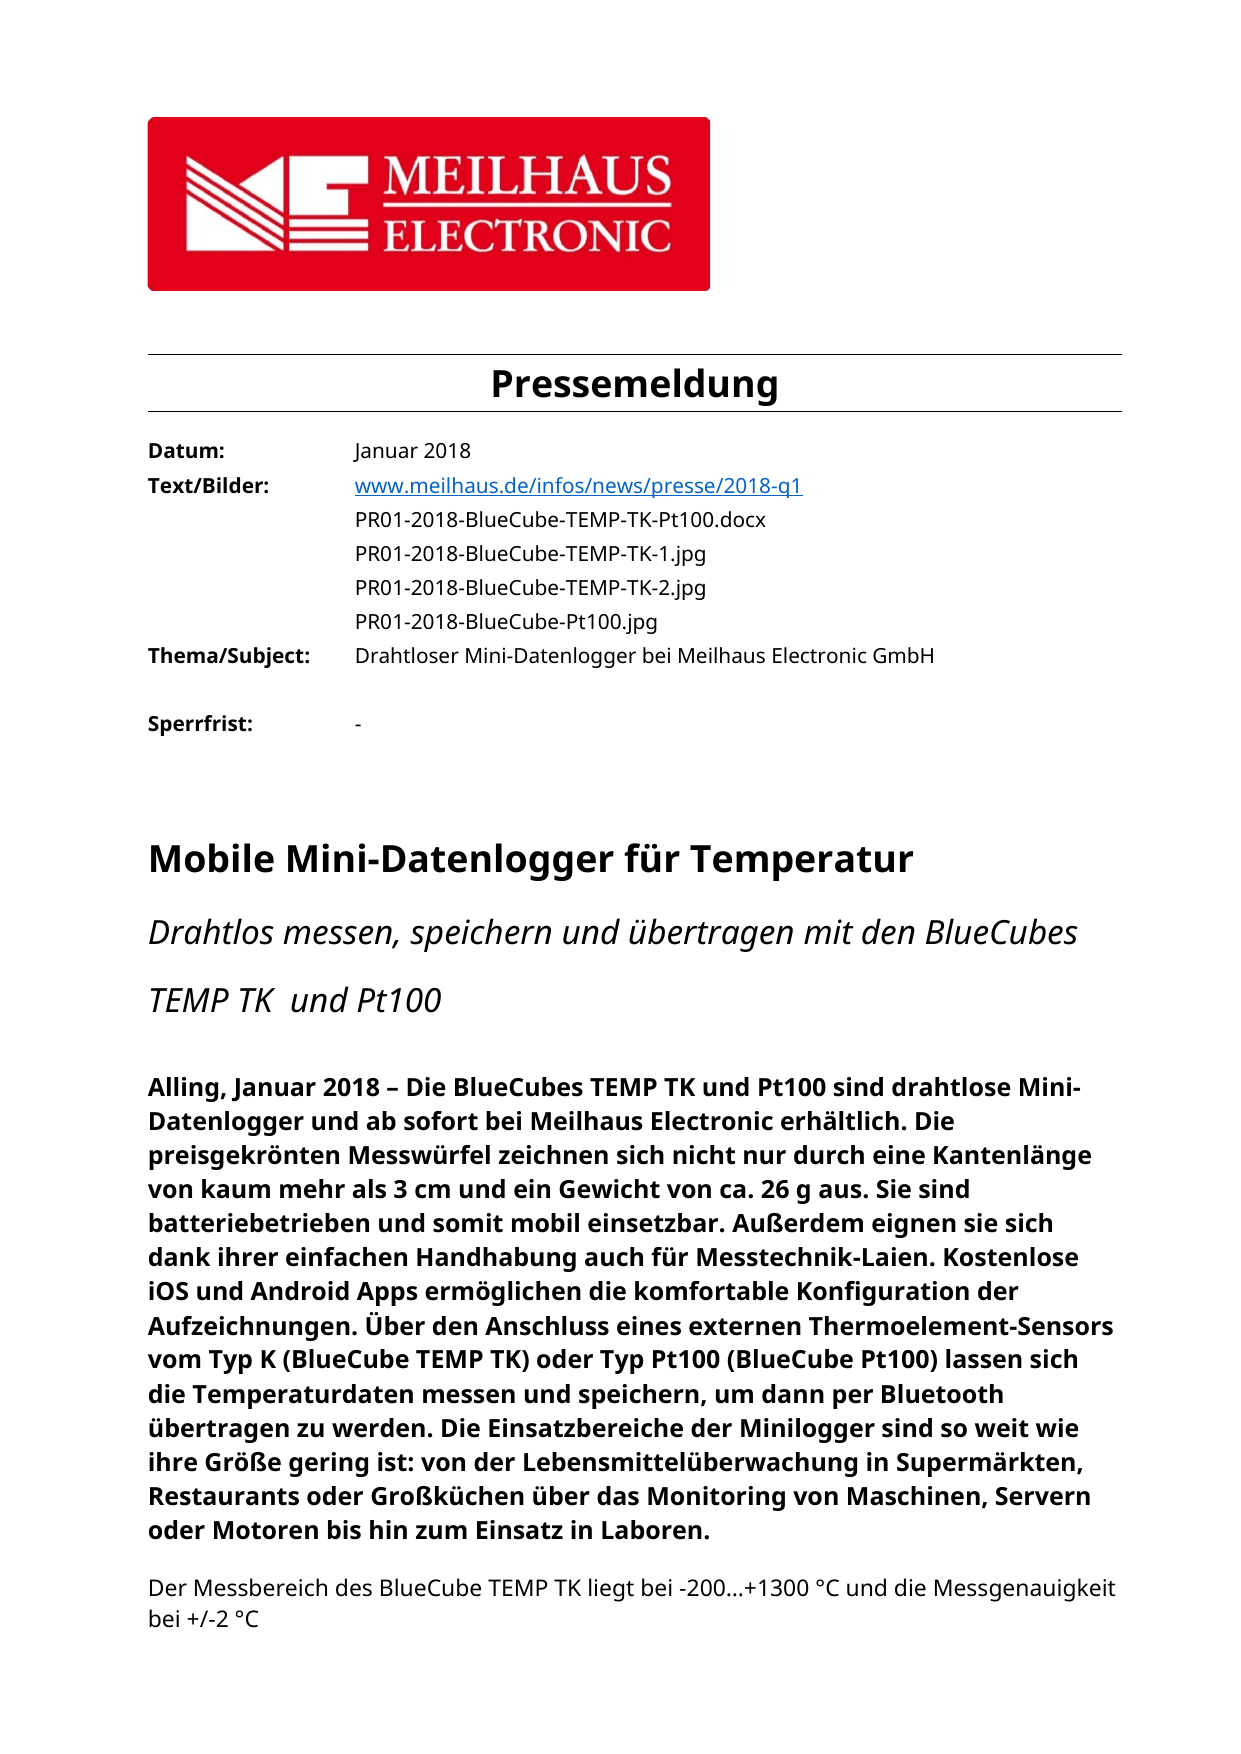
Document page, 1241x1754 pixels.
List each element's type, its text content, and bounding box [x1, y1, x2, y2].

text Datum: Januar 2018 [148, 437, 1122, 465]
text Pressemeldung [148, 355, 1122, 411]
text Thema/Subject: Drahtloser Mini-Datenlogger bei Meilhaus Electronic GmbH [148, 641, 1122, 669]
text PR01-2018-BlueCube-Pt100.jpg [148, 607, 1122, 635]
text Drahtlos messen, speichern und übertragen mit den BlueCubes TEMP TK und Pt100 [148, 908, 1122, 1022]
text PR01-2018-BlueCube-TEMP-TK-2.jpg [148, 573, 1122, 601]
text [148, 1572, 1122, 1634]
text Alling, Januar 2018 – Die BlueCubes TEMP TK und Pt100 sind drahtlose Mini-Datenlogger und ab sofort bei Meilhaus Electronic erhältlich. Die preisgekrönten Messwürfel zeichnen sich nicht nur durch eine Kantenlänge von kaum mehr als 3 cm und ein Gewicht von ca. 26 g aus. Sie sind batteriebetrieben und somit mobil einsetzbar. Außerdem eignen sie sich dank ihrer einfachen Handhabung auch für Messtechnik-Laien. Kostenlose iOS und Android Apps ermöglichen die komfortable Konfiguration der Aufzeichnungen. Über den Anschluss eines externen Thermoelement-Sensors vom Typ K (BlueCube TEMP TK) oder Typ Pt100 (BlueCube Pt100) lassen sich die Temperaturdaten messen und speichern, um dann per Bluetooth übertragen zu werden. Die Einsatzbereiche der Minilogger sind so weit wie ihre Größe gering ist: von der Lebensmittelüberwachung in Supermärkten, Restaurants oder Großküchen über das Monitoring von Maschinen, Servern oder Motoren bis hin zum Einsatz in Laboren. [148, 1070, 1122, 1547]
text Mobile Mini-Datenlogger für Temperatur [148, 832, 1122, 883]
text Text/Bilder: www.meilhaus.de/infos/news/presse/2018-q1 PR01-2018-BlueCube-TEMP-TK-Pt100.docx PR01-2018-BlueCube-TEMP-TK-1.jpg [148, 471, 1122, 567]
picture [147, 117, 711, 291]
text Sperrfrist: - [148, 709, 1122, 738]
